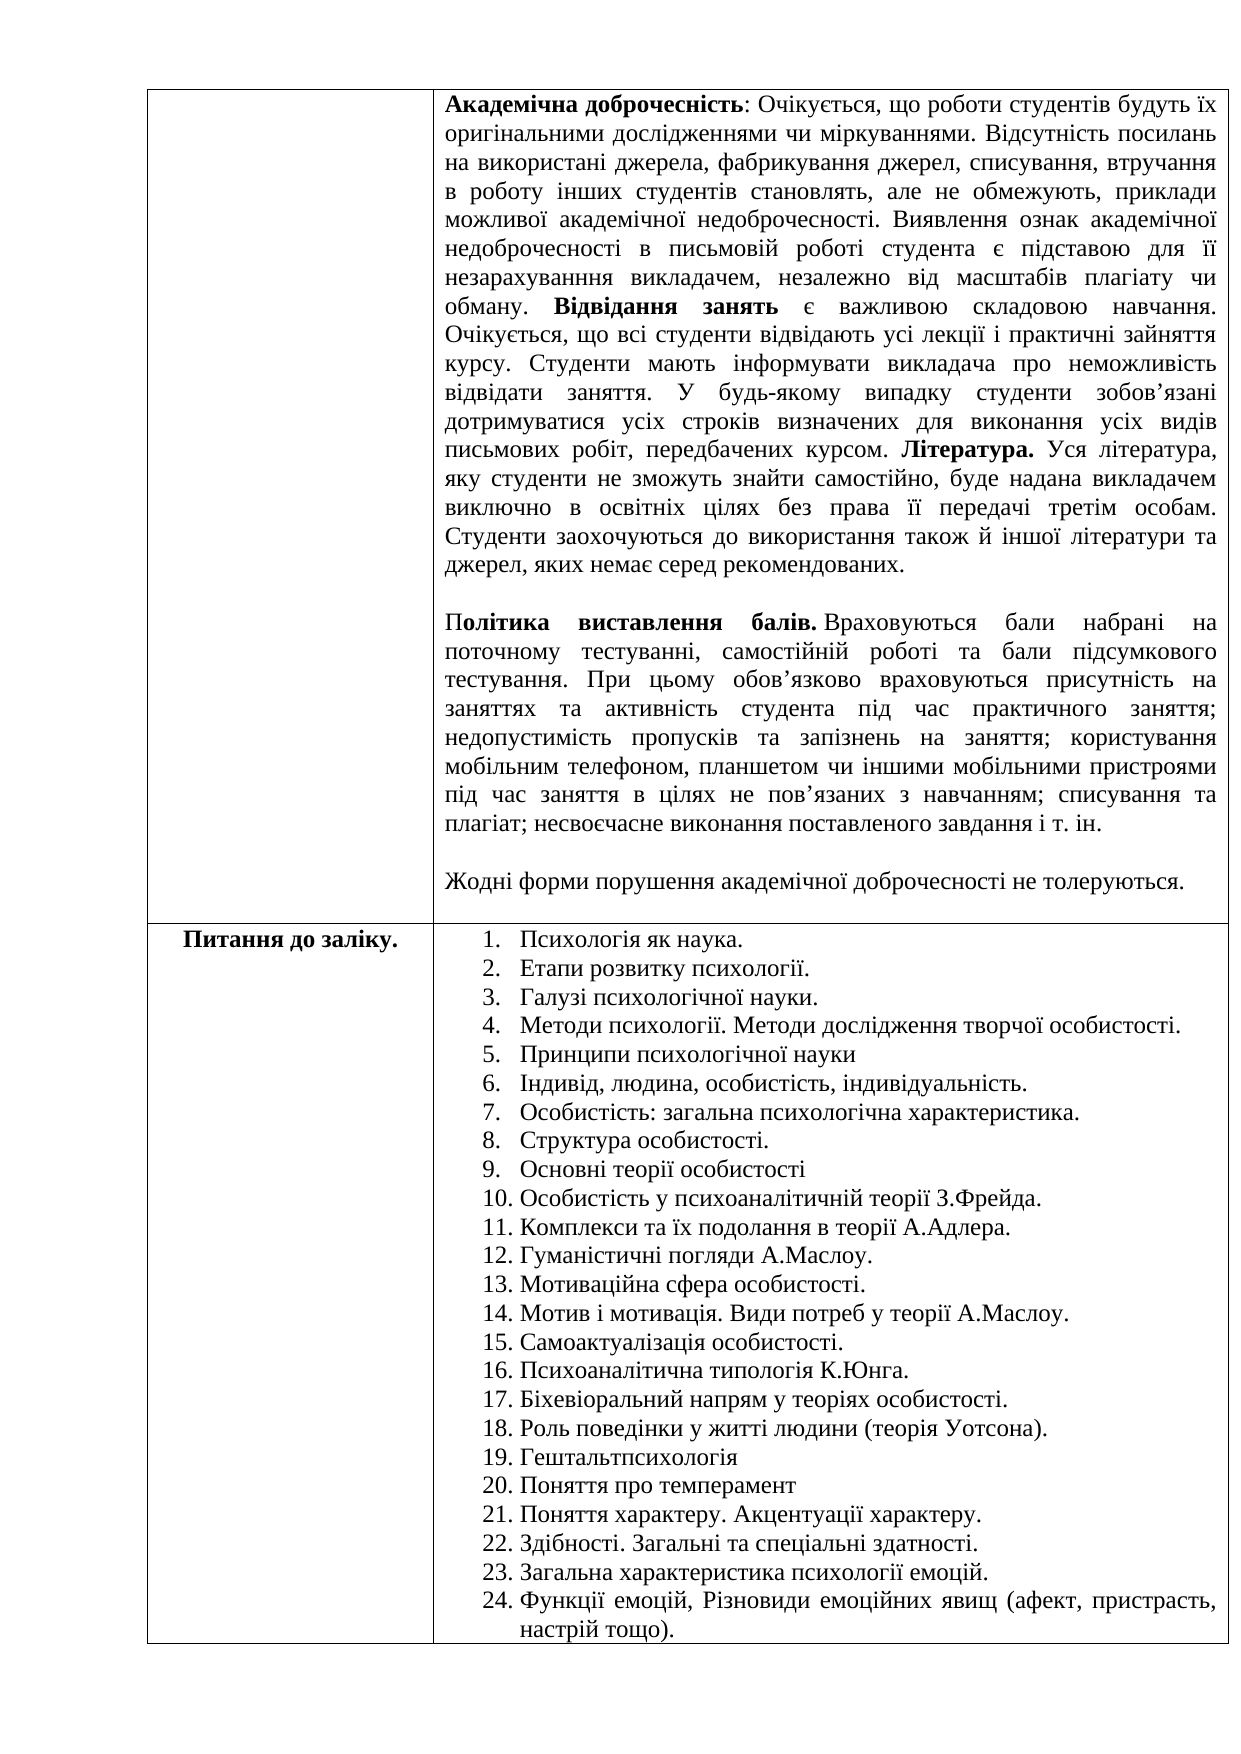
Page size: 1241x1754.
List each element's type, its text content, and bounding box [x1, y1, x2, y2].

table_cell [434, 924, 1228, 1643]
table_cell Питання до заліку. [148, 924, 433, 1643]
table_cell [148, 90, 433, 923]
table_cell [434, 90, 1228, 923]
